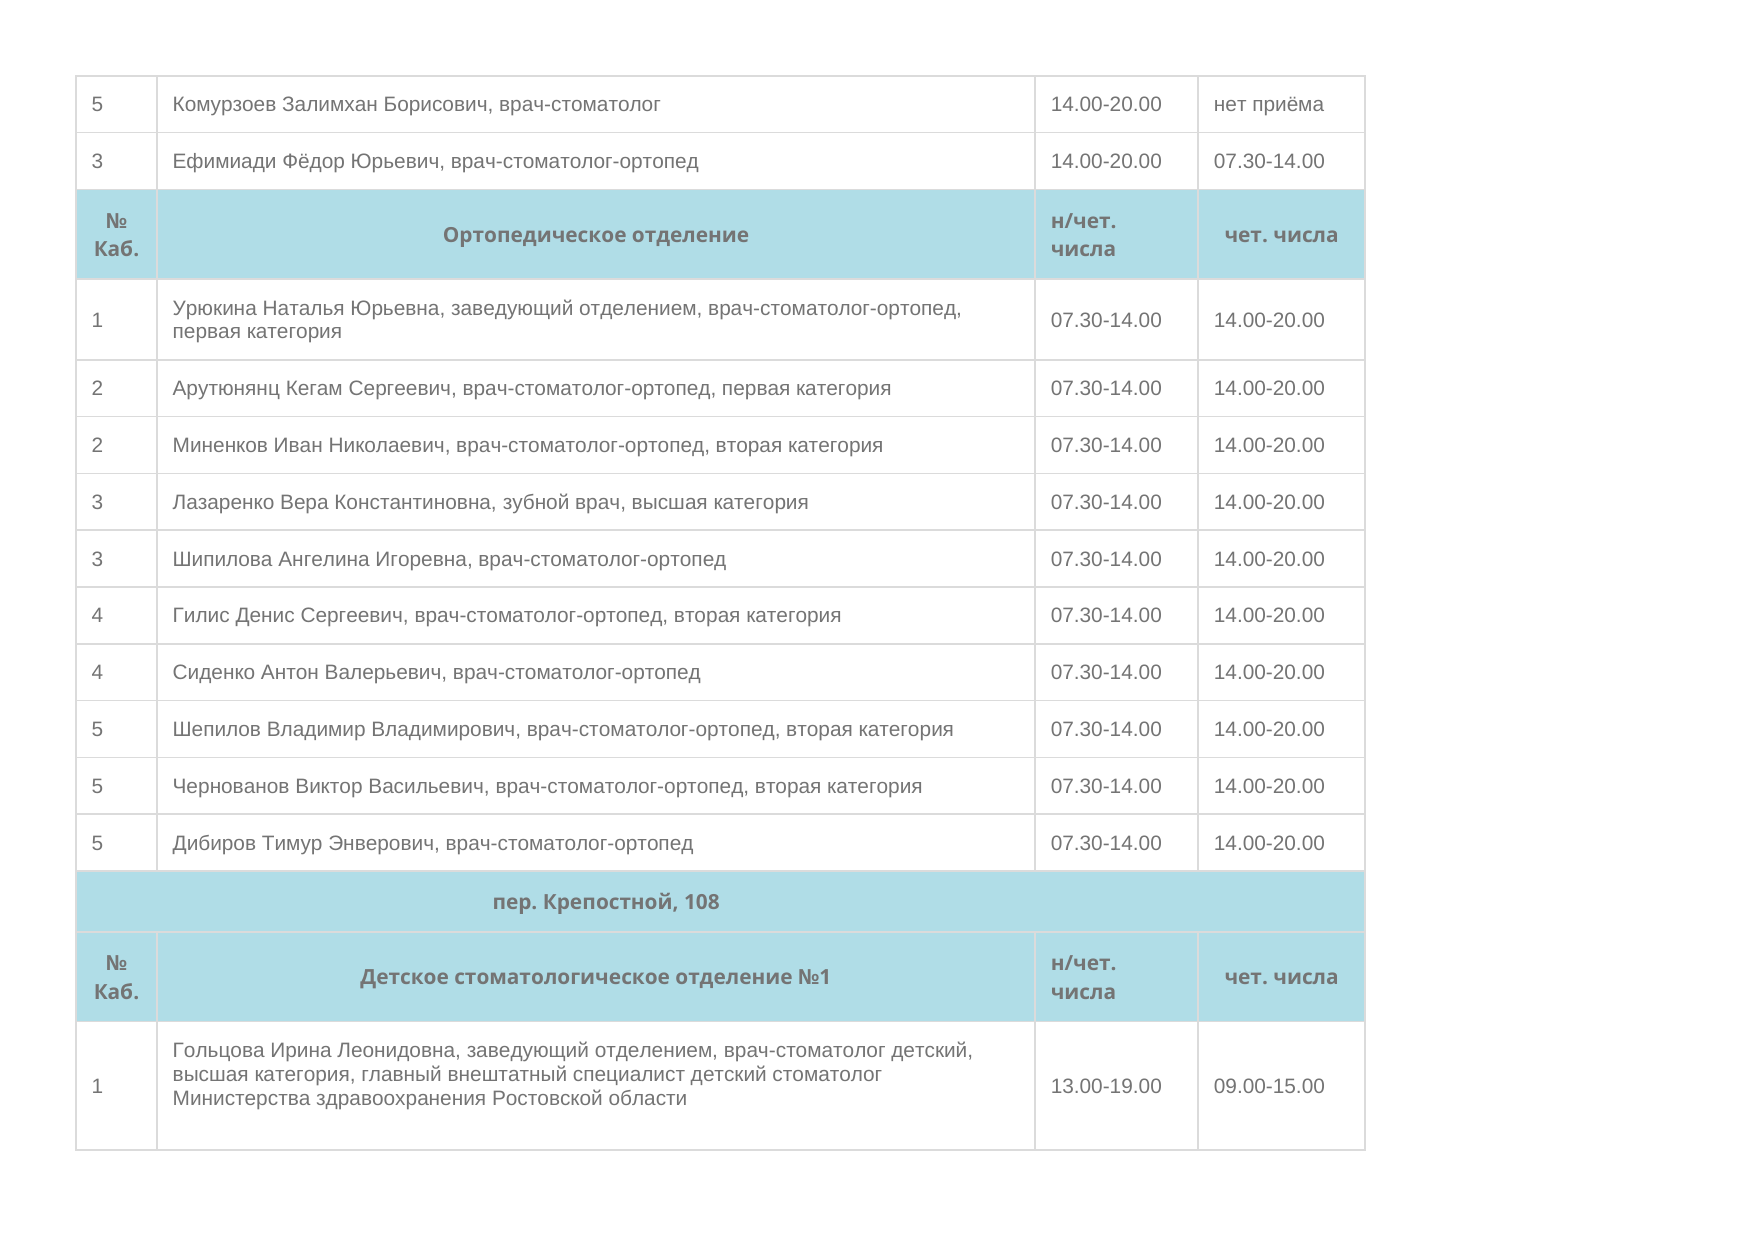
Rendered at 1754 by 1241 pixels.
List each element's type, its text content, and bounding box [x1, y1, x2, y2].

table_cell 14.00-20.00 [1199, 645, 1364, 699]
table_cell Миненков Иван Николаевич, врач-стоматолог-ортопед, вторая категория [158, 417, 1034, 472]
table_cell Чернованов Виктор Васильевич, врач-стоматолог-ортопед, вторая категория [158, 758, 1034, 813]
table_cell 3 [77, 474, 156, 529]
table_cell 3 [77, 531, 156, 586]
table_cell 14.00-20.00 [1036, 77, 1197, 132]
table_cell 07.30-14.00 [1036, 417, 1197, 472]
table_cell № Каб. [77, 933, 156, 1021]
table_cell 14.00-20.00 [1199, 474, 1364, 529]
table_cell 07.30-14.00 [1036, 474, 1197, 529]
table_cell Гилис Денис Сергеевич, врач-стоматолог-ортопед, вторая категория [158, 588, 1034, 643]
table_cell 07.30-14.00 [1036, 758, 1197, 813]
table_cell 14.00-20.00 [1199, 588, 1364, 643]
table_cell Арутюнянц Кегам Сергеевич, врач-стоматолог-ортопед, первая категория [158, 361, 1034, 416]
table_cell 07.30-14.00 [1036, 361, 1197, 416]
table_cell 07.30-14.00 [1036, 701, 1197, 756]
table_cell Гольцова Ирина Леонидовна, заведующий отделением, врач-стоматолог детский, высшая категория, главный внештатный специалист детский стоматолог Министерства здравоохранения Ростовской области [158, 1022, 1034, 1149]
table_cell Лазаренко Вера Константиновна, зубной врач, высшая категория [158, 474, 1034, 529]
table_cell 07.30-14.00 [1036, 815, 1197, 870]
table_cell 07.30-14.00 [1036, 531, 1197, 586]
table_cell 2 [77, 417, 156, 472]
table_cell Дибиров Тимур Энверович, врач-стоматолог-ортопед [158, 815, 1034, 870]
table_cell 07.30-14.00 [1199, 133, 1364, 188]
table_cell 14.00-20.00 [1199, 417, 1364, 472]
table_cell 07.30-14.00 [1036, 280, 1197, 359]
table_cell Ефимиади Фёдор Юрьевич, врач-стоматолог-ортопед [158, 133, 1034, 188]
table_cell 2 [77, 361, 156, 416]
table_cell 1 [77, 280, 156, 359]
table_cell Шипилова Ангелина Игоревна, врач-стоматолог-ортопед [158, 531, 1034, 586]
table_cell 07.30-14.00 [1036, 645, 1197, 699]
table_cell Урюкина Наталья Юрьевна, заведующий отделением, врач-стоматолог-ортопед, первая категория [158, 280, 1034, 359]
table_cell 4 [77, 645, 156, 699]
table_cell 14.00-20.00 [1036, 133, 1197, 188]
table_cell нет приёма [1199, 77, 1364, 132]
table_cell Сиденко Антон Валерьевич, врач-стоматолог-ортопед [158, 645, 1034, 699]
table_cell чет. числа [1199, 190, 1364, 278]
table_cell чет. числа [1199, 933, 1364, 1021]
table_cell 1 [77, 1022, 156, 1149]
table_cell 3 [77, 133, 156, 188]
table_cell 14.00-20.00 [1199, 531, 1364, 586]
table_cell 14.00-20.00 [1199, 280, 1364, 359]
table_cell 5 [77, 701, 156, 756]
table_cell н/чет. числа [1036, 933, 1197, 1021]
table_cell 14.00-20.00 [1199, 361, 1364, 416]
table_cell 14.00-20.00 [1199, 758, 1364, 813]
table_cell 09.00-15.00 [1199, 1022, 1364, 1149]
table_cell Детское стоматологическое отделение №1 [158, 933, 1034, 1021]
table_cell Ортопедическое отделение [158, 190, 1034, 278]
table_cell № Каб. [77, 190, 156, 278]
table_cell н/чет. числа [1036, 190, 1197, 278]
table_cell 5 [77, 815, 156, 870]
table_cell 13.00-19.00 [1036, 1022, 1197, 1149]
table_cell 07.30-14.00 [1036, 588, 1197, 643]
table_cell пер. Крепостной, 108 [77, 872, 1364, 931]
table_cell 14.00-20.00 [1199, 701, 1364, 756]
table_cell 5 [77, 758, 156, 813]
table_cell 4 [77, 588, 156, 643]
table_cell Шепилов Владимир Владимирович, врач-стоматолог-ортопед, вторая категория [158, 701, 1034, 756]
table_cell 5 [77, 77, 156, 132]
table_cell Комурзоев Залимхан Борисович, врач-стоматолог [158, 77, 1034, 132]
table_cell 14.00-20.00 [1199, 815, 1364, 870]
